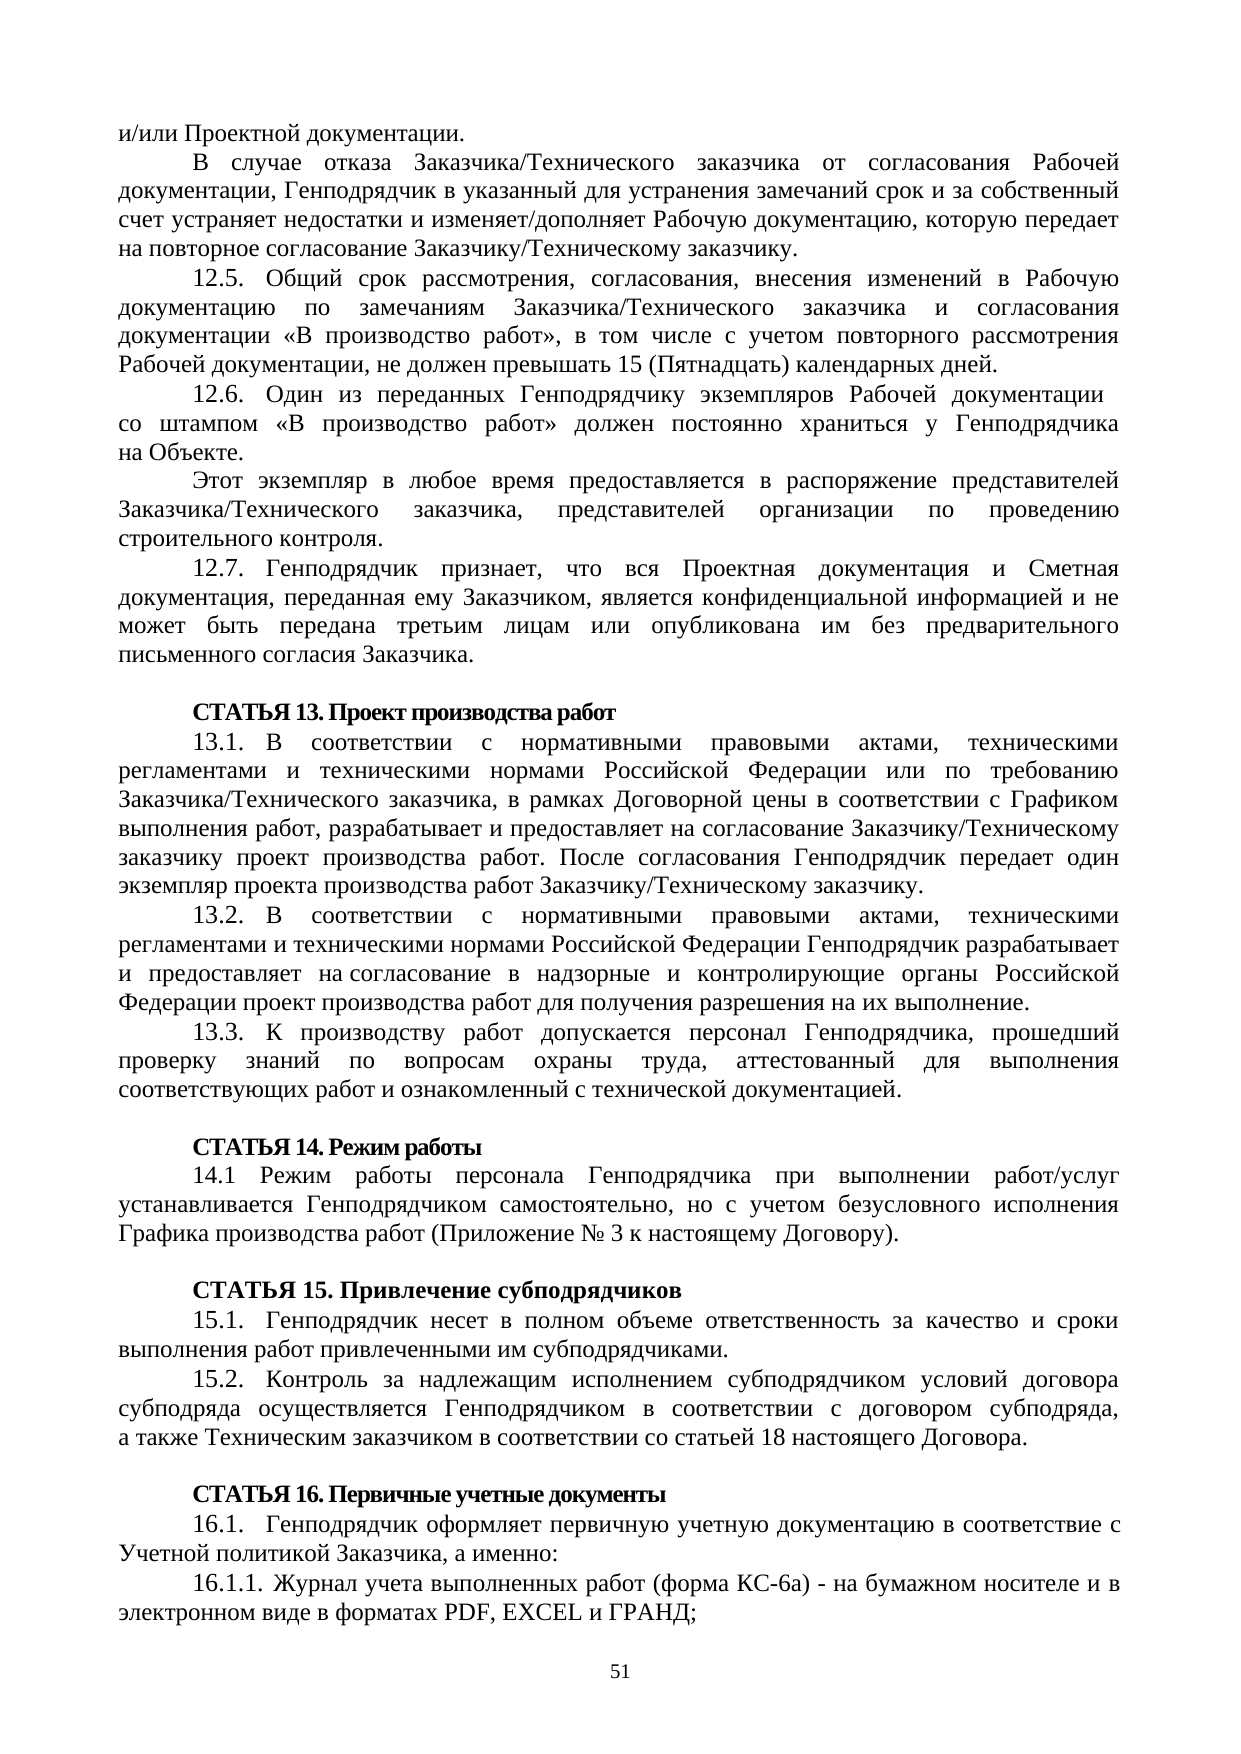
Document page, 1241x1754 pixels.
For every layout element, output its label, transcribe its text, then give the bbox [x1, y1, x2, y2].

list В соответствии с нормативными правовыми актами, техническими регламентами и техническими нормами Российской Федерации Генподрядчик разрабатывает и предоставляет на согласование в надзорные и контролирующие органы Российской Федерации проект производства работ для получения разрешения на их выполнение. [118, 899, 1120, 1016]
list Контроль за надлежащим исполнением субподрядчиком условий договора субподряда осуществляется Генподрядчиком в соответствии с договором субподряда, а также Техническим заказчиком в соответствии со статьей 18 настоящего Договора. [118, 1363, 1120, 1451]
text 14.1 Режим работы персонала Генподрядчика при выполнении работ/услуг устанавливается Генподрядчиком самостоятельно, но с учетом безусловного исполнения Графика производства работ (Приложение № 3 к настоящему Договору). [118, 1161, 1120, 1247]
list Генподрядчик признает, что вся Проектная документация и Сметная документация, переданная ему Заказчиком, является конфиденциальной информацией и не может быть передана третьим лицам или опубликована им без предварительного письменного согласия Заказчика. [118, 552, 1120, 668]
list Журнал учета выполненных работ (форма КС-6а) - на бумажном носителе и в электронном виде в форматах PDF, EXCEL и ГРАНД; [118, 1567, 1120, 1626]
list К производству работ допускается персонал Генподрядчика, прошедший проверку знаний по вопросам охраны труда, аттестованный для выполнения соответствующих работ и ознакомленный с технической документацией. [118, 1016, 1120, 1103]
text Этот экземпляр в любое время предоставляется в распоряжение представителей Заказчика/Технического заказчика, представителей организации по проведению строительного контроля. [118, 466, 1120, 552]
list Один из переданных Генподрядчику экземпляров Рабочей документации со штампом «В производство работ» должен постоянно храниться у Генподрядчика на Объекте. [118, 378, 1120, 466]
text В случае отказа Заказчика/Технического заказчика от согласования Рабочей документации, Генподрядчик в указанный для устранения замечаний срок и за собственный счет устраняет недостатки и изменяет/дополняет Рабочую документацию, которую передает на повторное согласование Заказчику/Техническому заказчику. [118, 147, 1120, 262]
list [118, 118, 1120, 147]
text СТАТЬЯ 14. Режим работы [118, 1132, 1122, 1161]
text СТАТЬЯ 16. Первичные учетные документы [118, 1479, 1122, 1508]
list Генподрядчик оформляет первичную учетную документацию в соответствие с Учетной политикой Заказчика, а именно: [118, 1508, 1122, 1567]
list Генподрядчик несет в полном объеме ответственность за качество и сроки выполнения работ привлеченными им субподрядчиками. [118, 1304, 1120, 1363]
list Общий срок рассмотрения, согласования, внесения изменений в Рабочую документацию по замечаниям Заказчика/Технического заказчика и согласования документации «В производство работ», в том числе с учетом повторного рассмотрения Рабочей документации, не должен превышать 15 (Пятнадцать) календарных дней. [118, 262, 1120, 378]
text СТАТЬЯ 13. Проект производства работ [118, 697, 1122, 726]
list В соответствии с нормативными правовыми актами, техническими регламентами и техническими нормами Российской Федерации или по требованию Заказчика/Технического заказчика, в рамках Договорной цены в соответствии с Графиком выполнения работ, разрабатывает и предоставляет на согласование Заказчику/Техническому заказчику проект производства работ. После согласования Генподрядчик передает один экземпляр проекта производства работ Заказчику/Техническому заказчику. [118, 726, 1120, 899]
text СТАТЬЯ 15. Привлечение субподрядчиков [118, 1276, 1122, 1304]
